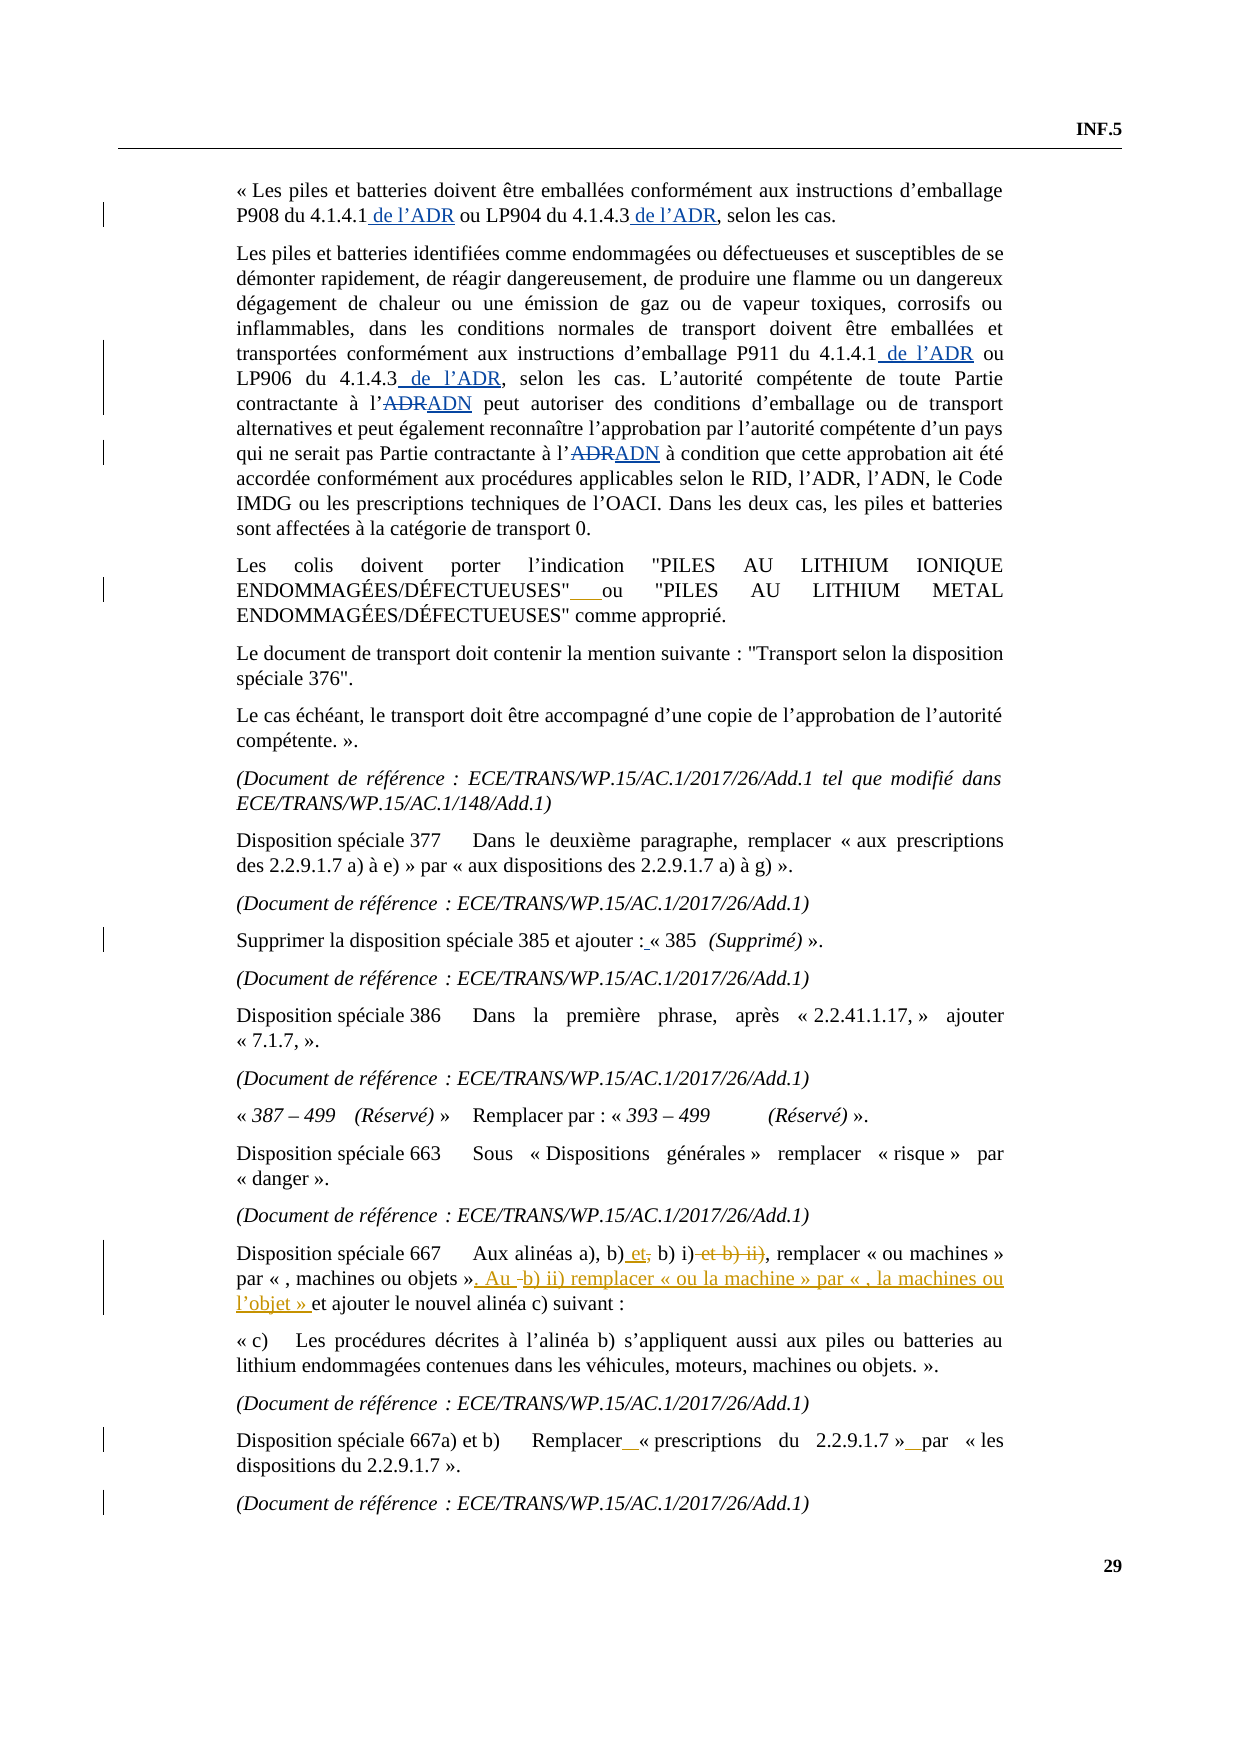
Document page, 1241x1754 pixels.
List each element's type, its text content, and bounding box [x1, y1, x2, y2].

text Le cas échéant, le transport doit être accompagné d’une copie de l’approbation de l’autorité compétente. ». [236, 702, 1004, 752]
text Les colis doivent porter l’indication "PILES AU LITHIUM IONIQUE ENDOMMAGÉES/DÉFECTUEUSES"ou "PILES AU LITHIUM METAL ENDOMMAGÉES/DÉFECTUEUSES" comme approprié. [236, 552, 1004, 627]
text (Document de référence : ECE/TRANS/WP.15/AC.1/2017/26/Add.1) [236, 1490, 1004, 1515]
text (Document de référence : ECE/TRANS/WP.15/AC.1/2017/26/Add.1 tel que modifié dans ECE/TRANS/WP.15/AC.1/148/Add.1) [236, 765, 1004, 815]
text « c) Les procédures décrites à l’alinéa b) s’appliquent aussi aux piles ou batteries au lithium endommagées contenues dans les véhicules, moteurs, machines ou objets. ». [236, 1327, 1004, 1377]
text Disposition spéciale 667a) et b) Remplacer« prescriptions du 2.2.9.1.7 »par « les dispositions du 2.2.9.1.7 ». [236, 1427, 1004, 1477]
text Supprimer la disposition spéciale 385 et ajouter :« 385 (Supprimé) ». [236, 927, 1004, 952]
text Disposition spéciale 663 Sous « Dispositions générales » remplacer « risque » par « danger ». [236, 1140, 1004, 1190]
text (Document de référence : ECE/TRANS/WP.15/AC.1/2017/26/Add.1) [236, 1065, 1004, 1090]
text (Document de référence : ECE/TRANS/WP.15/AC.1/2017/26/Add.1) [236, 965, 1004, 990]
text Les piles et batteries identifiées comme endommagées ou défectueuses et susceptibles de se démonter rapidement, de réagir dangereusement, de produire une flamme ou un dangereux dégagement de chaleur ou une émission de gaz ou de vapeur toxiques, corrosifs ou inflammables, dans les conditions normales de transport doivent être emballées et transportées conformément aux instructions d’emballage P911 du 4.1.4.1 ou LP906 du 4.1.4.3, selon les cas. L’autorité compétente de toute Partie contractante à l’ peut autoriser des conditions d’emballage ou de transport alternatives et peut également reconnaître l’approbation par l’autorité compétente d’un pays qui ne serait pas Partie contractante à l’ à condition que cette approbation ait été accordée conformément aux procédures applicables selon le RID, l’ADR, l’ADN, le Code IMDG ou les prescriptions techniques de l’OACI. Dans les deux cas, les piles et batteries sont affectées à la catégorie de transport 0. [236, 240, 1004, 540]
text (Document de référence : ECE/TRANS/WP.15/AC.1/2017/26/Add.1) [236, 890, 1004, 915]
text Le document de transport doit contenir la mention suivante : "Transport selon la disposition spéciale 376". [236, 640, 1004, 690]
text Disposition spéciale 667 Aux alinéas a), b) b) i), remplacer « ou machines » par « , machines ou objets »et ajouter le nouvel alinéa c) suivant : [236, 1240, 1004, 1315]
text (Document de référence : ECE/TRANS/WP.15/AC.1/2017/26/Add.1) [236, 1390, 1004, 1415]
text Disposition spéciale 377 Dans le deuxième paragraphe, remplacer « aux prescriptions des 2.2.9.1.7 a) à e) » par « aux dispositions des 2.2.9.1.7 a) à g) ». [236, 827, 1004, 877]
text Disposition spéciale 386 Dans la première phrase, après « 2.2.41.1.17, » ajouter « 7.1.7, ». [236, 1002, 1004, 1052]
text « Les piles et batteries doivent être emballées conformément aux instructions d’emballage P908 du 4.1.4.1 ou LP904 du 4.1.4.3, selon les cas. [236, 177, 1004, 227]
text (Document de référence : ECE/TRANS/WP.15/AC.1/2017/26/Add.1) [236, 1202, 1004, 1227]
text « 387 – 499 (Réservé) » Remplacer par : « 393 – 499 (Réservé) ». [236, 1102, 1004, 1127]
